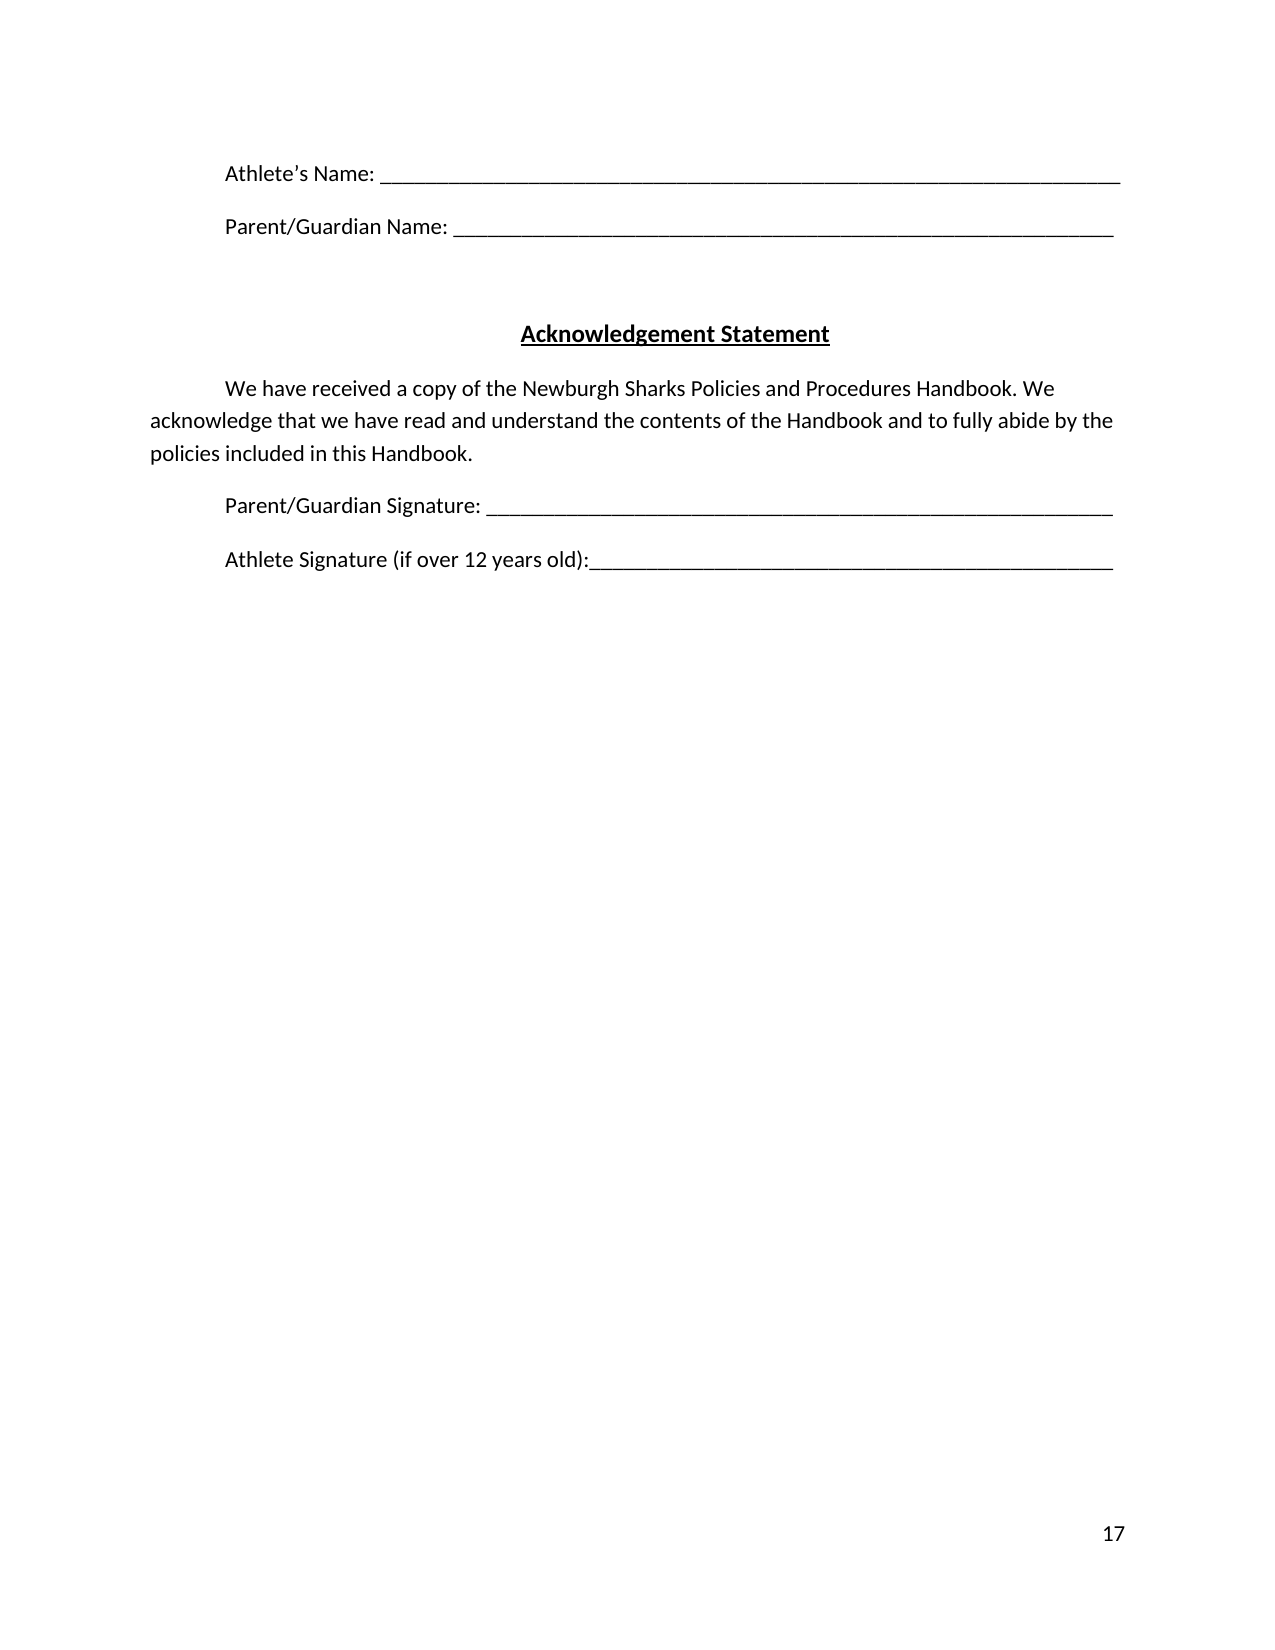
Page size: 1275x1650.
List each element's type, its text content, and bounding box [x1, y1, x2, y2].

text Parent/Guardian Signature: _______________________________________________________ [150, 492, 1125, 520]
text We have received a copy of the Newburgh Sharks Policies and Procedures Handbook. We acknowledge that we have read and understand the contents of the Handbook and to fully abide by the policies included in this Handbook. [150, 374, 1125, 467]
text Athlete Signature (if over 12 years old):______________________________________________ [150, 545, 1125, 573]
text Parent/Guardian Name: __________________________________________________________ [150, 212, 1125, 240]
text Acknowledgement Statement [150, 318, 1125, 349]
text Athlete’s Name: _________________________________________________________________ [150, 159, 1125, 187]
